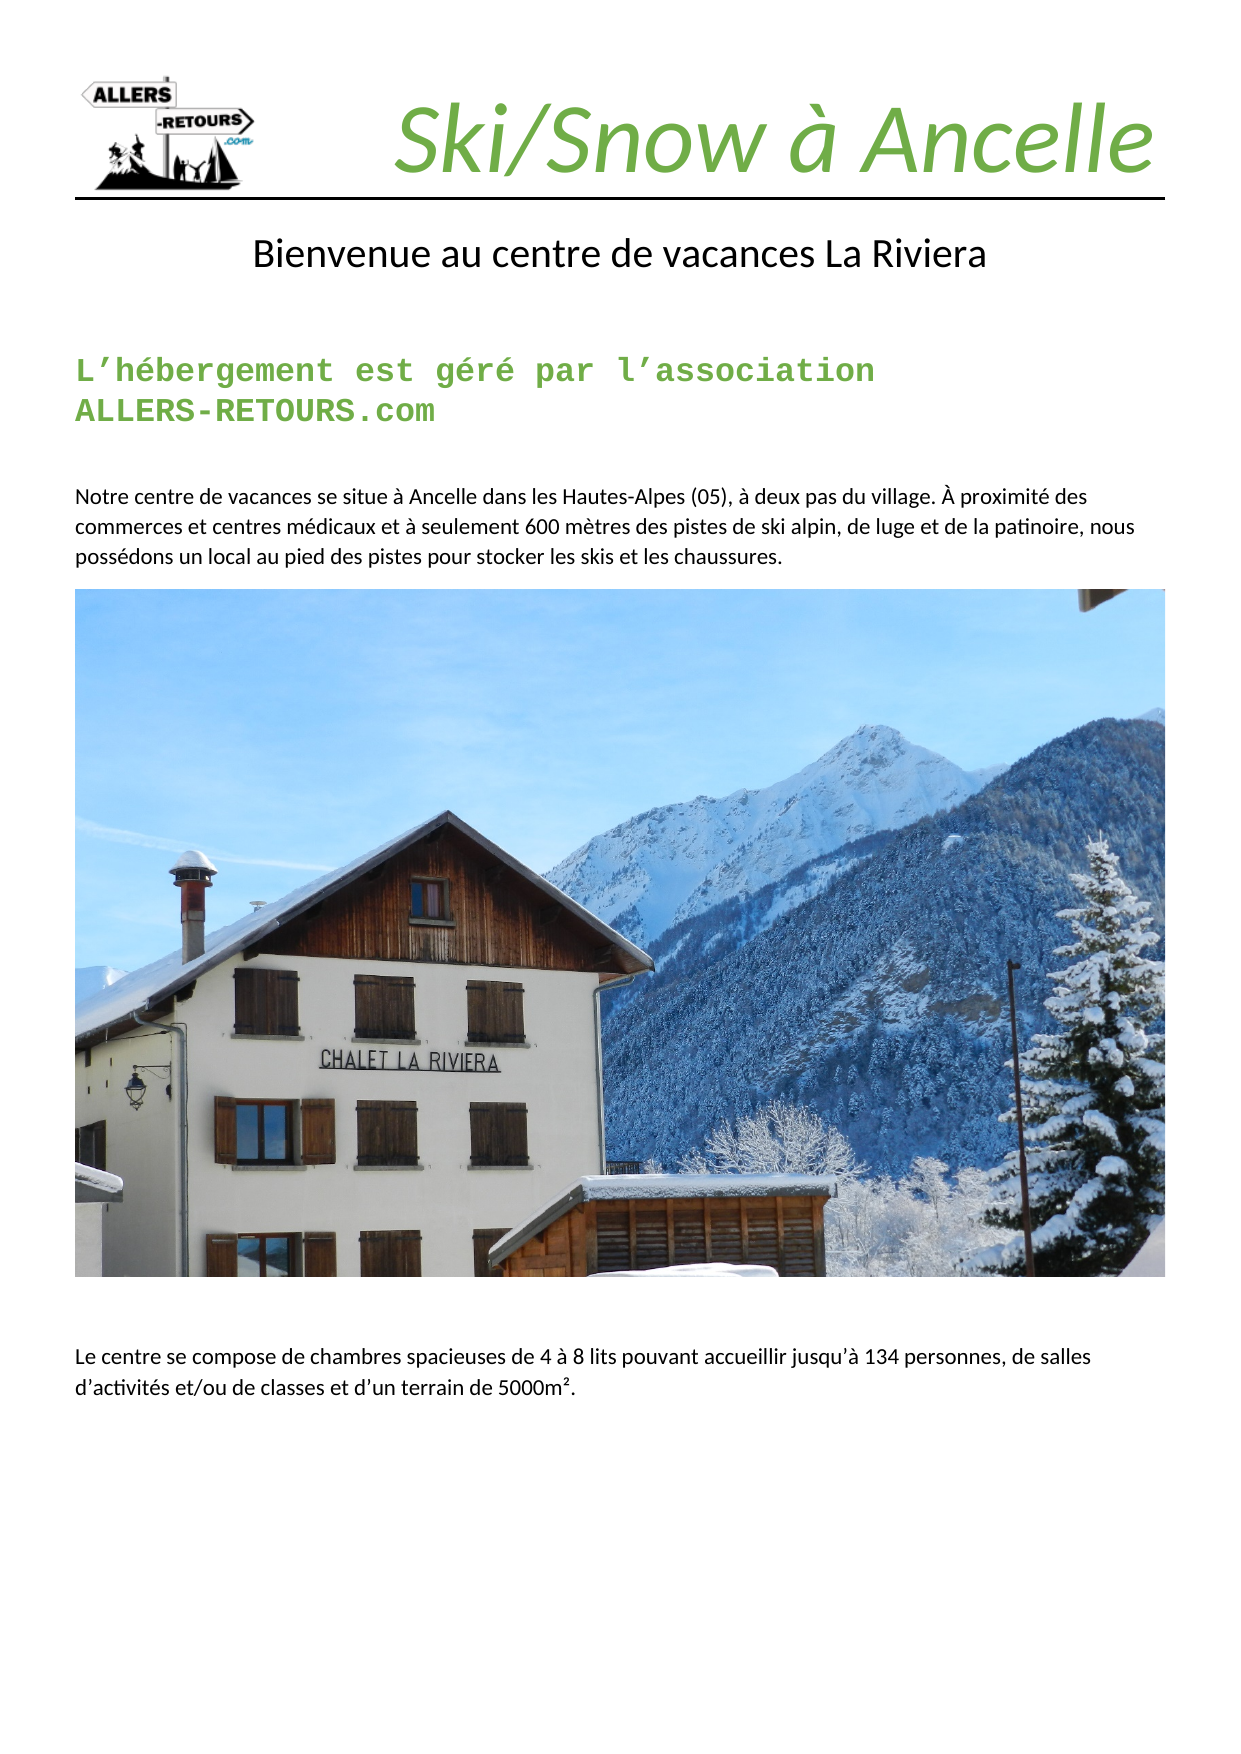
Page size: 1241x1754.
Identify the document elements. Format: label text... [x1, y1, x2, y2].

text Bienvenue au centre de vacances La Riviera [75, 227, 1165, 277]
picture [70, 67, 264, 200]
picture [75, 589, 1166, 1277]
text Notre centre de vacances se situe à Ancelle dans les Hautes-Alpes (05), à deux pas du village. À proximité des commerces et centres médicaux et à seulement 600 mètres des pistes de ski alpin, de luge et de la patinoire, nous possédons un local au pied des pistes pour stocker les skis et les chaussures. [75, 482, 1165, 570]
text Ski/Snow à Ancelle [75, 75, 1165, 197]
subtitle L’hébergement est géré par l’association ALLERS-RETOURS.com [75, 353, 1165, 432]
text Le centre se compose de chambres spacieuses de 4 à 8 lits pouvant accueillir jusqu’à 134 personnes, de salles d’activités et/ou de classes et d’un terrain de 5000m². [75, 1342, 1165, 1401]
